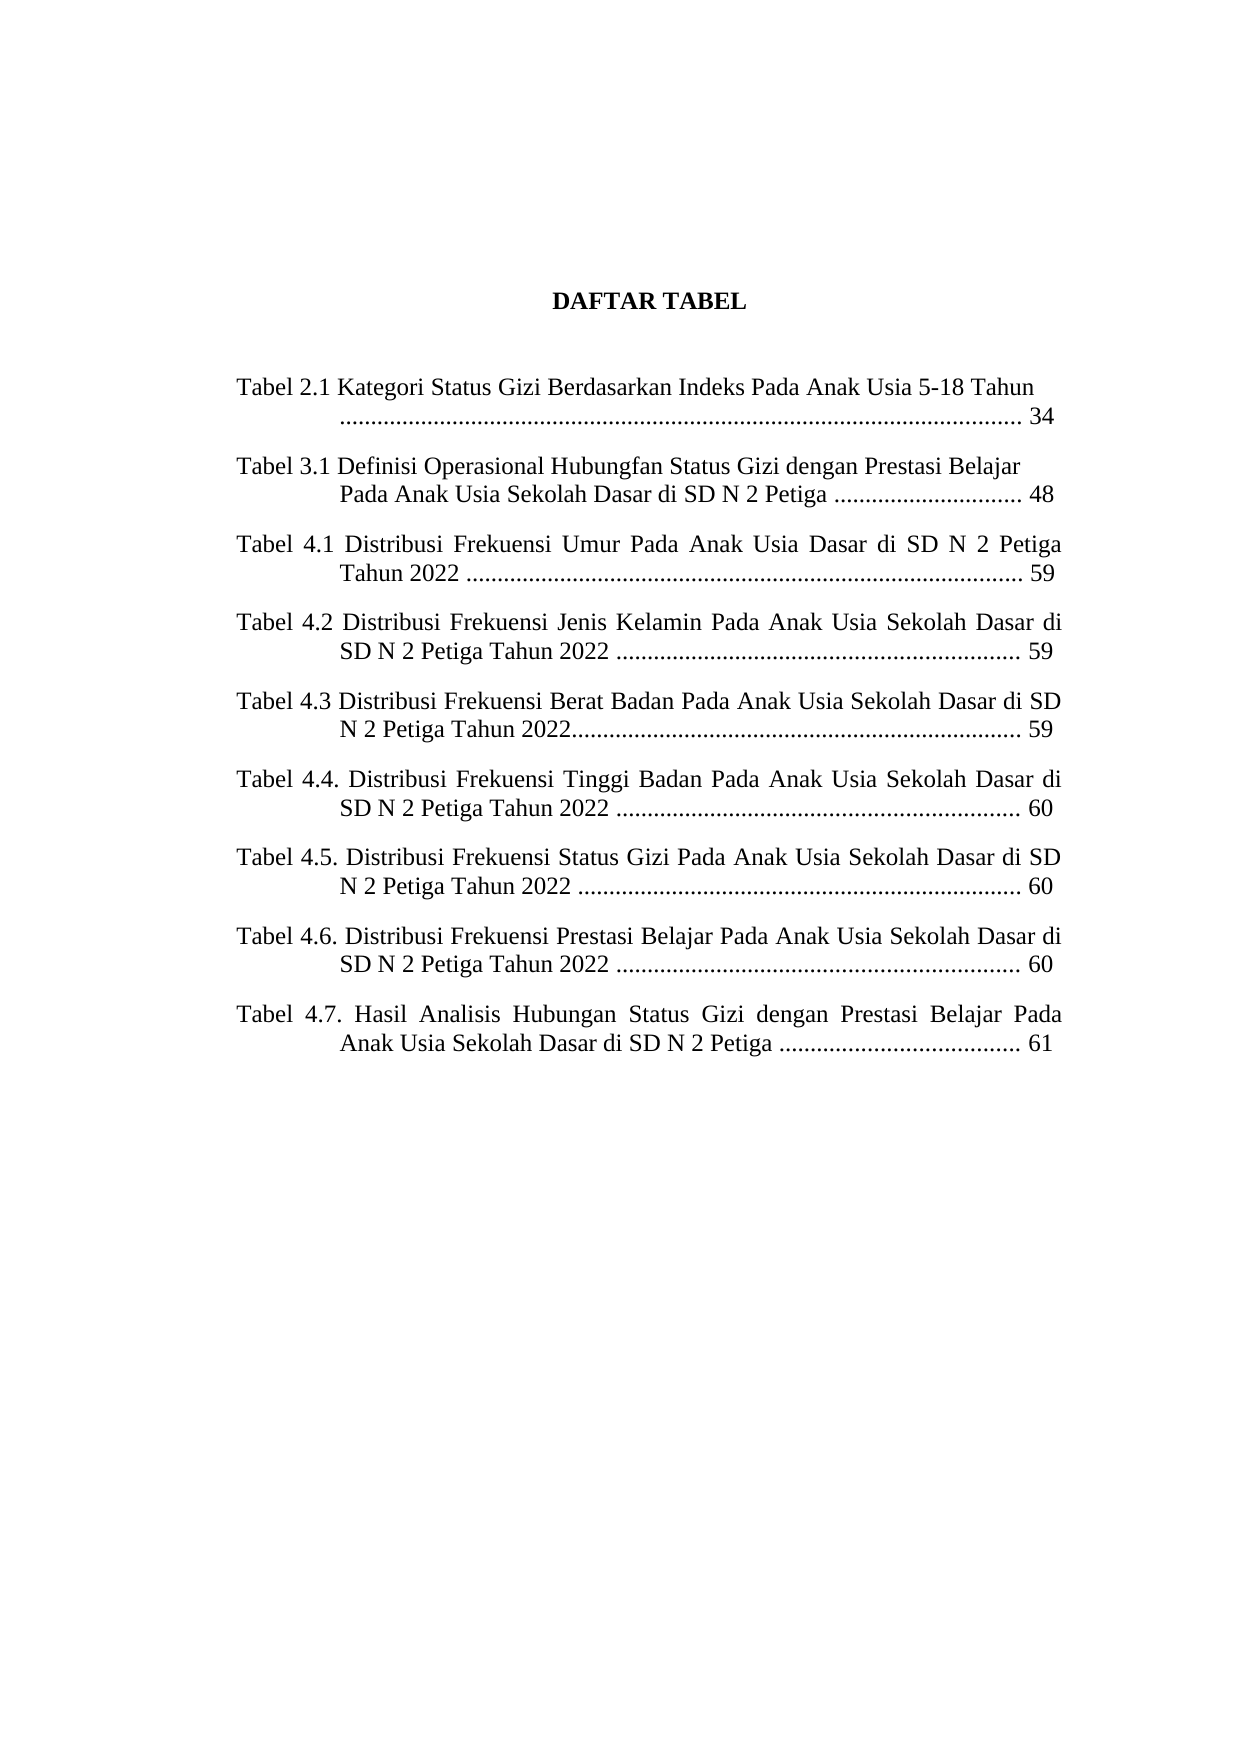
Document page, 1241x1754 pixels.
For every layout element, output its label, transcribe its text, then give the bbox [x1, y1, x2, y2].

text Tabel 4.3 Distribusi Frekuensi Berat Badan Pada Anak Usia Sekolah Dasar di SD N 2 Petiga Tahun 2022 59 [236, 686, 1063, 743]
text Tabel 3.1 Definisi Operasional Hubungfan Status Gizi dengan Prestasi Belajar Pada Anak Usia Sekolah Dasar di SD N 2 Petiga 48 [236, 451, 1063, 508]
text Tabel 4.6. Distribusi Frekuensi Prestasi Belajar Pada Anak Usia Sekolah Dasar di SD N 2 Petiga Tahun 2022 60 [236, 921, 1063, 978]
text Tabel 4.2 Distribusi Frekuensi Jenis Kelamin Pada Anak Usia Sekolah Dasar di SD N 2 Petiga Tahun 2022 59 [236, 607, 1063, 665]
subtitle DAFTAR TABEL [236, 286, 1063, 315]
text Tabel 4.4. Distribusi Frekuensi Tinggi Badan Pada Anak Usia Sekolah Dasar di SD N 2 Petiga Tahun 2022 60 [236, 764, 1063, 822]
text Tabel 4.5. Distribusi Frekuensi Status Gizi Pada Anak Usia Sekolah Dasar di SD N 2 Petiga Tahun 2022 60 [236, 842, 1063, 900]
text Tabel 2.1 Kategori Status Gizi Berdasarkan Indeks Pada Anak Usia 5-18 Tahun 34 [236, 372, 1063, 430]
text Tabel 4.1 Distribusi Frekuensi Umur Pada Anak Usia Dasar di SD N 2 Petiga Tahun 2022 59 [236, 529, 1063, 587]
text Tabel 4.7. Hasil Analisis Hubungan Status Gizi dengan Prestasi Belajar Pada Anak Usia Sekolah Dasar di SD N 2 Petiga 61 [236, 999, 1063, 1057]
